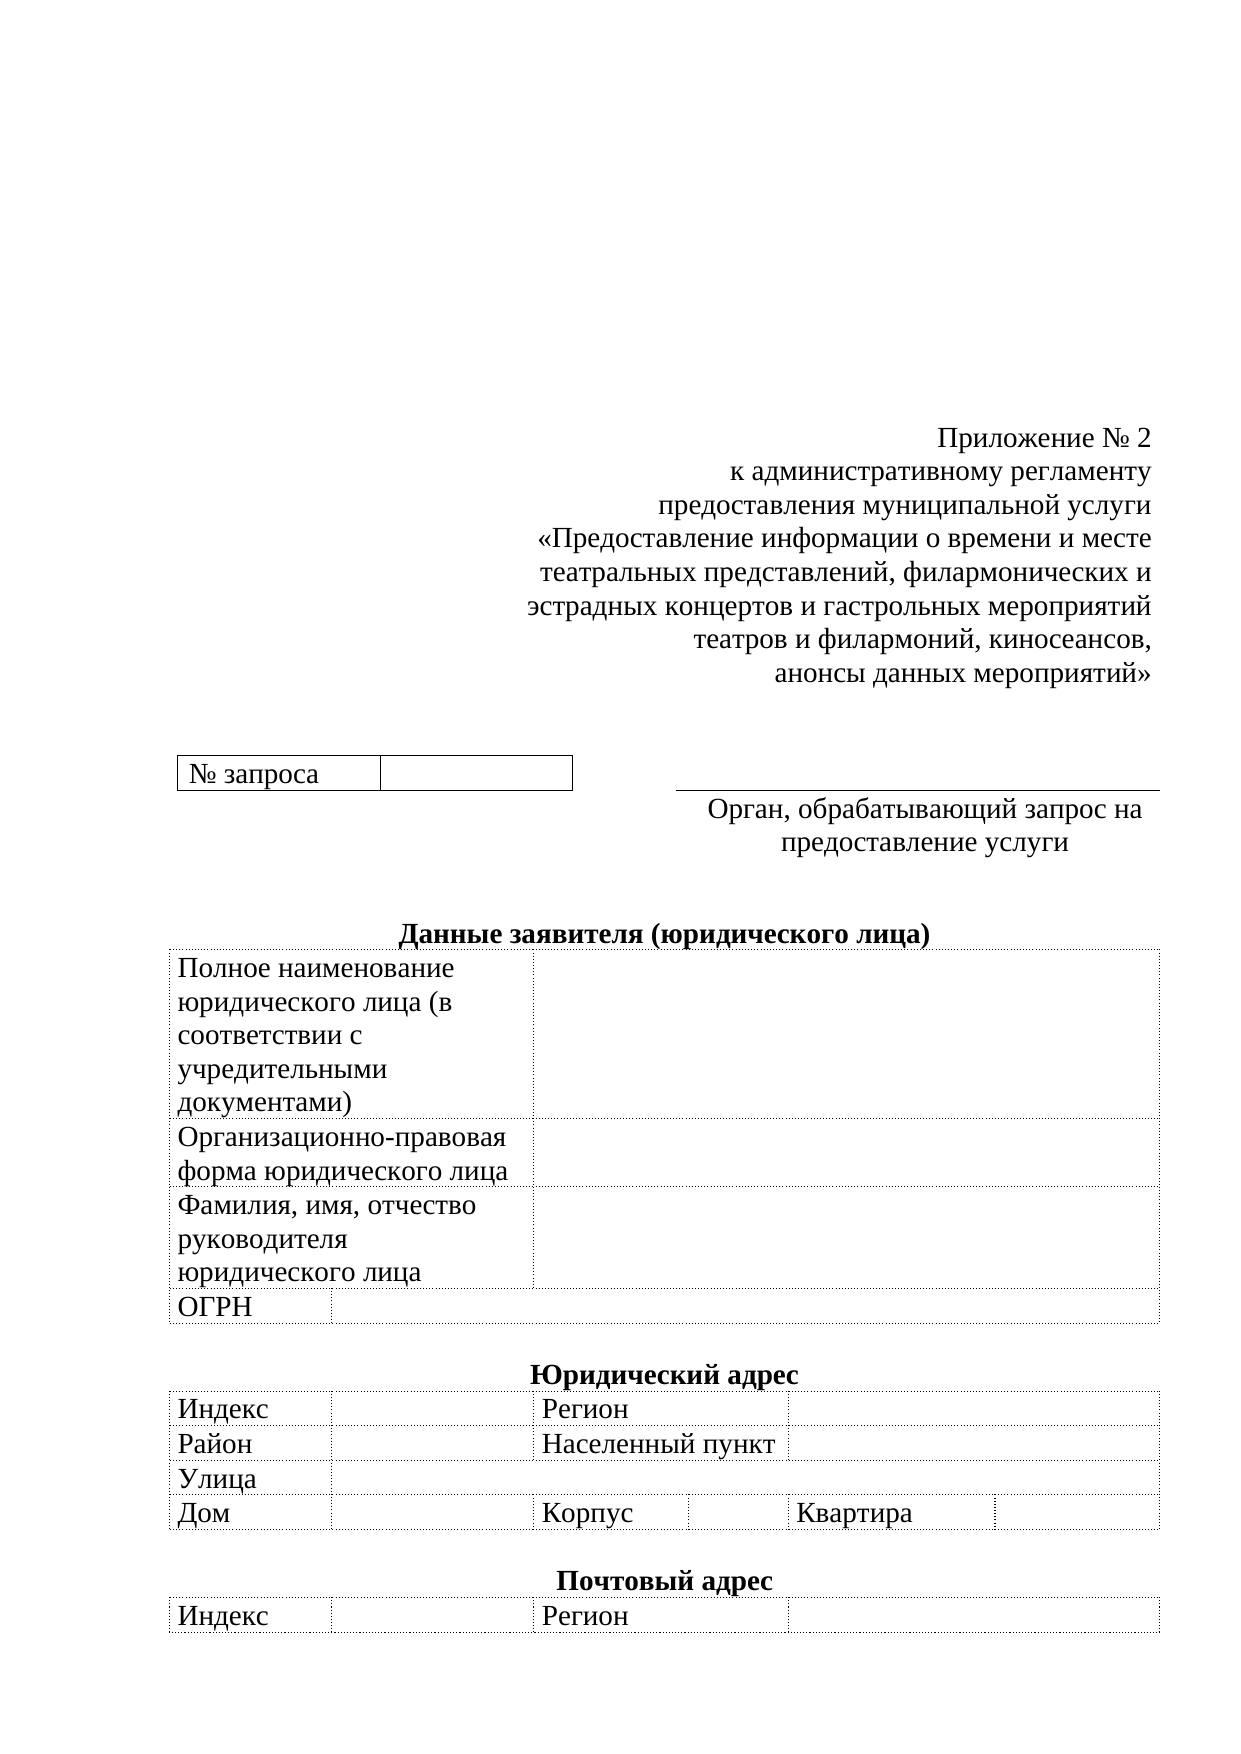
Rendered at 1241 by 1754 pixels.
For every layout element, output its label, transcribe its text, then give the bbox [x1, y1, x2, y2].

table_cell [688, 1494, 788, 1529]
table_cell Индекс [169, 1597, 332, 1632]
table_cell [995, 1494, 1159, 1529]
table_cell Полное наименование юридического лица (в соответствии с учредительными документами) [169, 949, 534, 1118]
table_cell [534, 949, 1159, 1118]
table_cell Юридический адрес [169, 1323, 1159, 1391]
table_cell Почтовый адрес [169, 1529, 1159, 1597]
table_cell Фамилия, имя, отчество руководителя юридического лица [169, 1186, 534, 1288]
text Приложение № 2 [177, 420, 1152, 453]
table_cell [332, 1597, 534, 1632]
text «Предоставление информации о времени и месте [177, 521, 1152, 554]
table_cell [788, 1425, 1159, 1460]
text анонсы данных мероприятий» [177, 655, 1152, 688]
text эстрадных концертов и гастрольных мероприятий [177, 588, 1152, 621]
table_header Данные заявителя (юридического лица) [169, 755, 1159, 949]
table_cell [788, 1597, 1159, 1632]
table_cell [788, 1391, 1159, 1425]
text к административному регламенту [177, 453, 1152, 487]
table_cell Организационно-правовая форма юридического лица [169, 1118, 534, 1186]
table_cell Индекс [169, 1391, 332, 1425]
text театральных представлений, филармонических и [177, 554, 1152, 588]
table_cell [534, 1118, 1159, 1186]
table_cell ОГРН [169, 1288, 332, 1322]
table_cell Квартира [788, 1494, 995, 1529]
table_cell Регион [534, 1597, 788, 1632]
table_cell [534, 1186, 1159, 1288]
table_cell [332, 1460, 1159, 1494]
table_cell Улица [169, 1460, 332, 1494]
table_cell Регион [534, 1391, 788, 1425]
table_cell Дом [169, 1494, 332, 1529]
table_cell [332, 1494, 534, 1529]
table_cell Населенный пункт [534, 1425, 788, 1460]
table_cell [332, 1425, 534, 1460]
table_cell [332, 1288, 1159, 1322]
table_cell [332, 1391, 534, 1425]
text предоставления муниципальной услуги [177, 487, 1152, 521]
text театров и филармоний, киносеансов, [177, 621, 1152, 655]
table_cell Район [169, 1425, 332, 1460]
table_cell Корпус [534, 1494, 688, 1529]
